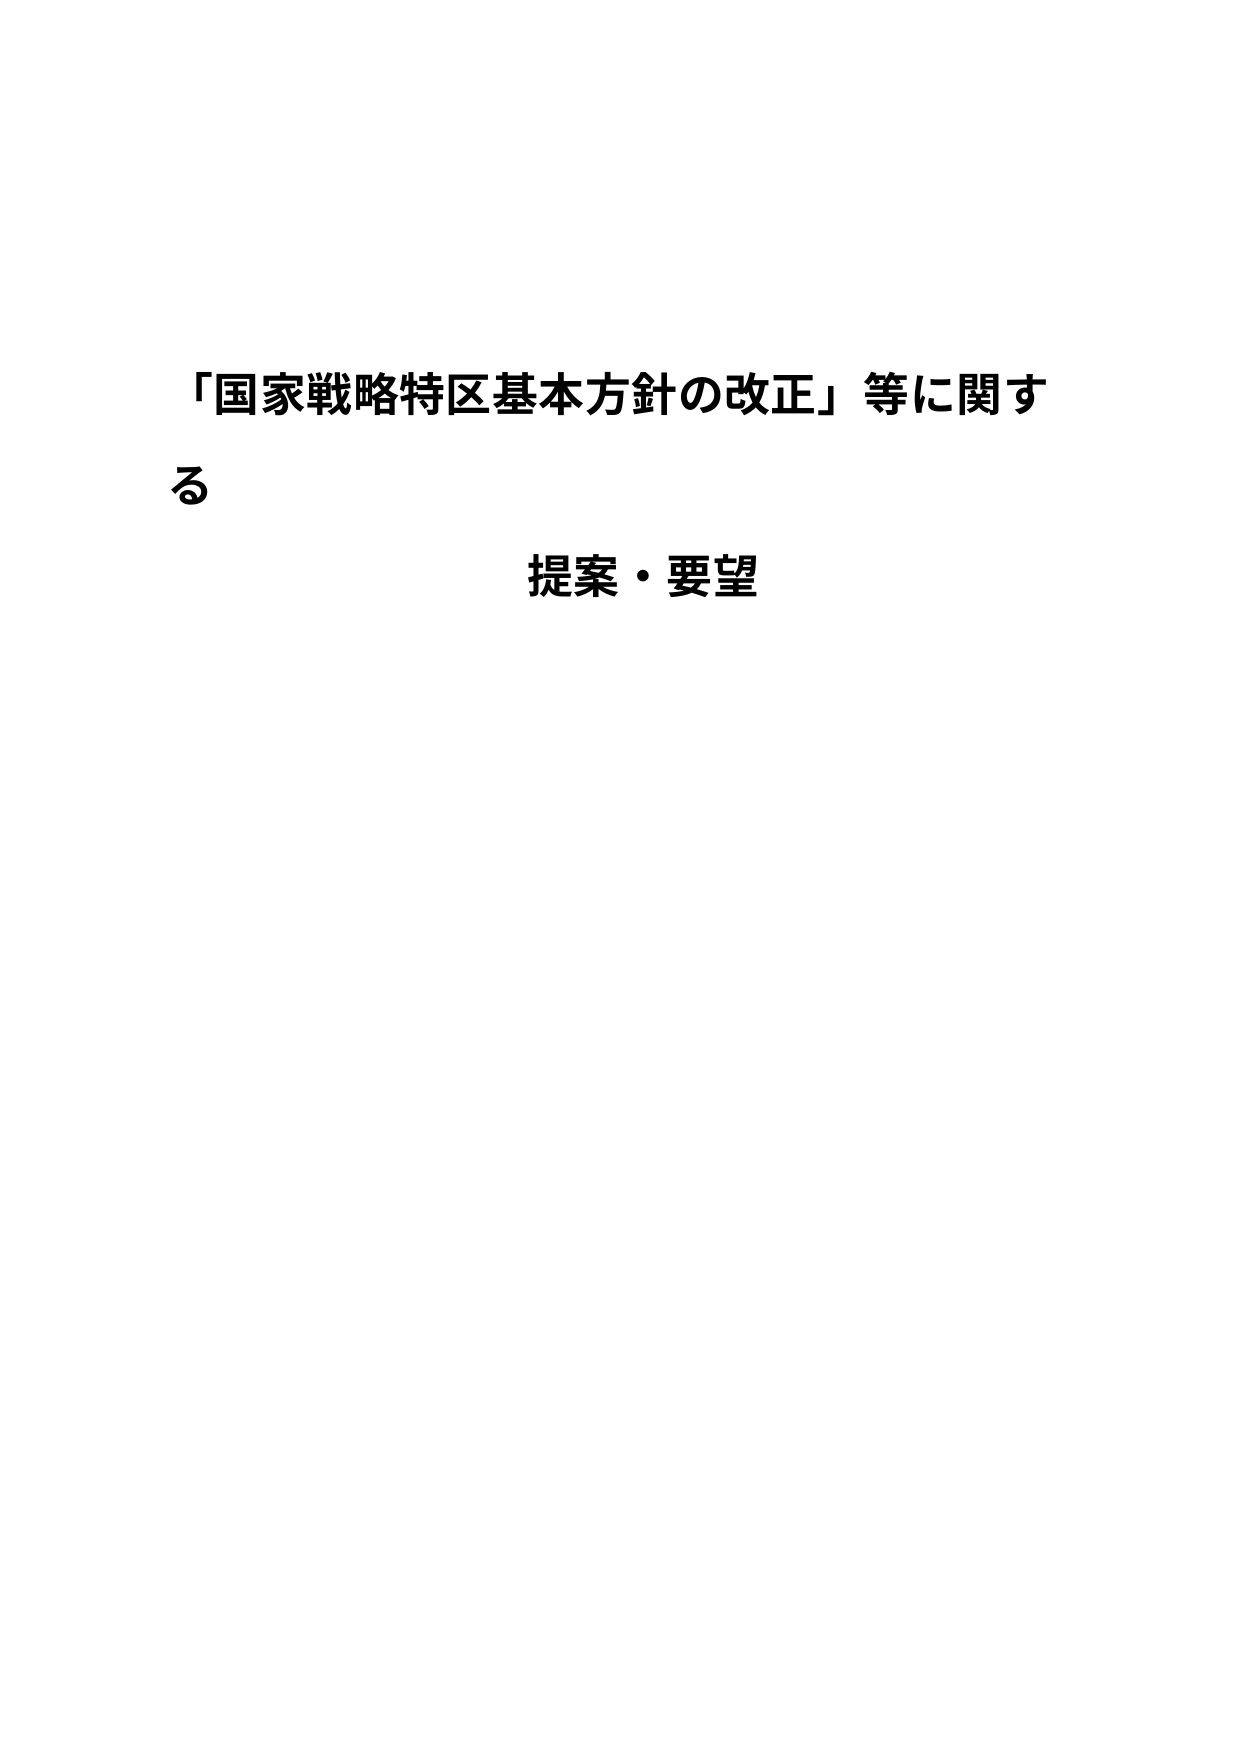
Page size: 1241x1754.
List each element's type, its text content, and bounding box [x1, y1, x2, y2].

text 提案・要望 [167, 528, 1073, 619]
text 「国家戦略特区基本方針の改正」等に関する [167, 346, 1073, 528]
